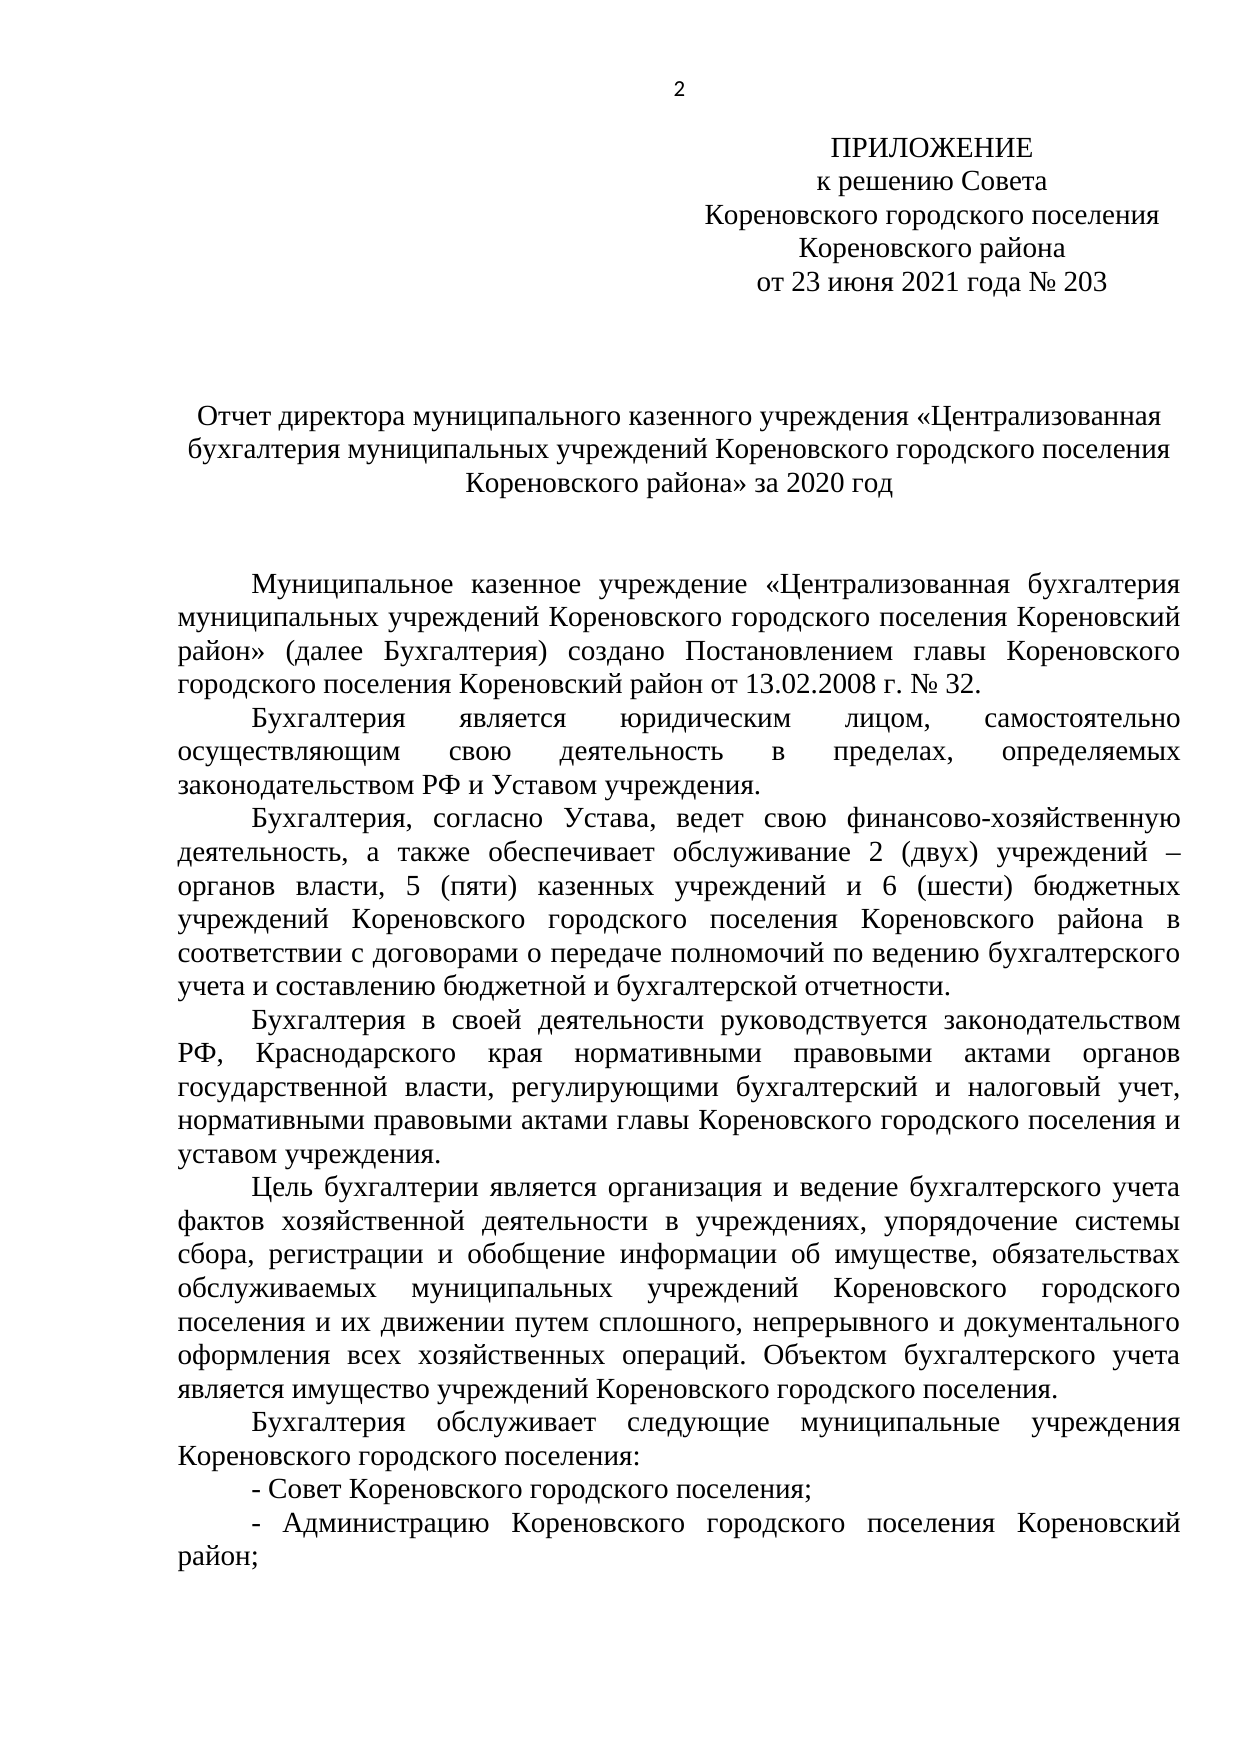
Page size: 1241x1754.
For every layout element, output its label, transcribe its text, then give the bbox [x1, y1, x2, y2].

text - Совет Кореновского городского поселения; [177, 1471, 1181, 1505]
text Отчет директора муниципального казенного учреждения «Централизованная бухгалтерия муниципальных учреждений Кореновского городского поселения Кореновского района» за 2020 год [177, 398, 1181, 499]
table_header ПРИЛОЖЕНИЕ к решению Совета Кореновского городского поселения Кореновского района от 23 июня 2021 года № 203 [683, 130, 1181, 297]
text Муниципальное казенное учреждение «Централизованная бухгалтерия муниципальных учреждений Кореновского городского поселения Кореновский район» (далее Бухгалтерия) создано Постановлением главы Кореновского городского поселения Кореновский район от 13.02.2008 г. № 32. [177, 566, 1181, 700]
text Бухгалтерия, согласно Устава, ведет свою финансово-хозяйственную деятельность, а также обеспечивает обслуживание 2 (двух) учреждений – органов власти, 5 (пяти) казенных учреждений и 6 (шести) бюджетных учреждений Кореновского городского поселения Кореновского района в соответствии с договорами о передаче полномочий по ведению бухгалтерского учета и составлению бюджетной и бухгалтерской отчетности. [177, 801, 1181, 1002]
text Бухгалтерия в своей деятельности руководствуется законодательством РФ, Краснодарского края нормативными правовыми актами органов государственной власти, регулирующими бухгалтерский и налоговый учет, нормативными правовыми актами главы Кореновского городского поселения и уставом учреждения. [177, 1002, 1181, 1169]
text Бухгалтерия является юридическим лицом, самостоятельно осуществляющим свою деятельность в пределах, определяемых законодательством РФ и Уставом учреждения. [177, 700, 1181, 801]
text Цель бухгалтерии является организация и ведение бухгалтерского учета фактов хозяйственной деятельности в учреждениях, упорядочение системы сбора, регистрации и обобщение информации об имуществе, обязательствах обслуживаемых муниципальных учреждений Кореновского городского поселения и их движении путем сплошного, непрерывного и документального оформления всех хозяйственных операций. Объектом бухгалтерского учета является имущество учреждений Кореновского городского поселения. [177, 1169, 1181, 1404]
text Бухгалтерия обслуживает следующие муниципальные учреждения Кореновского городского поселения: [177, 1404, 1181, 1471]
text - Администрацию Кореновского городского поселения Кореновский район; [177, 1505, 1181, 1572]
